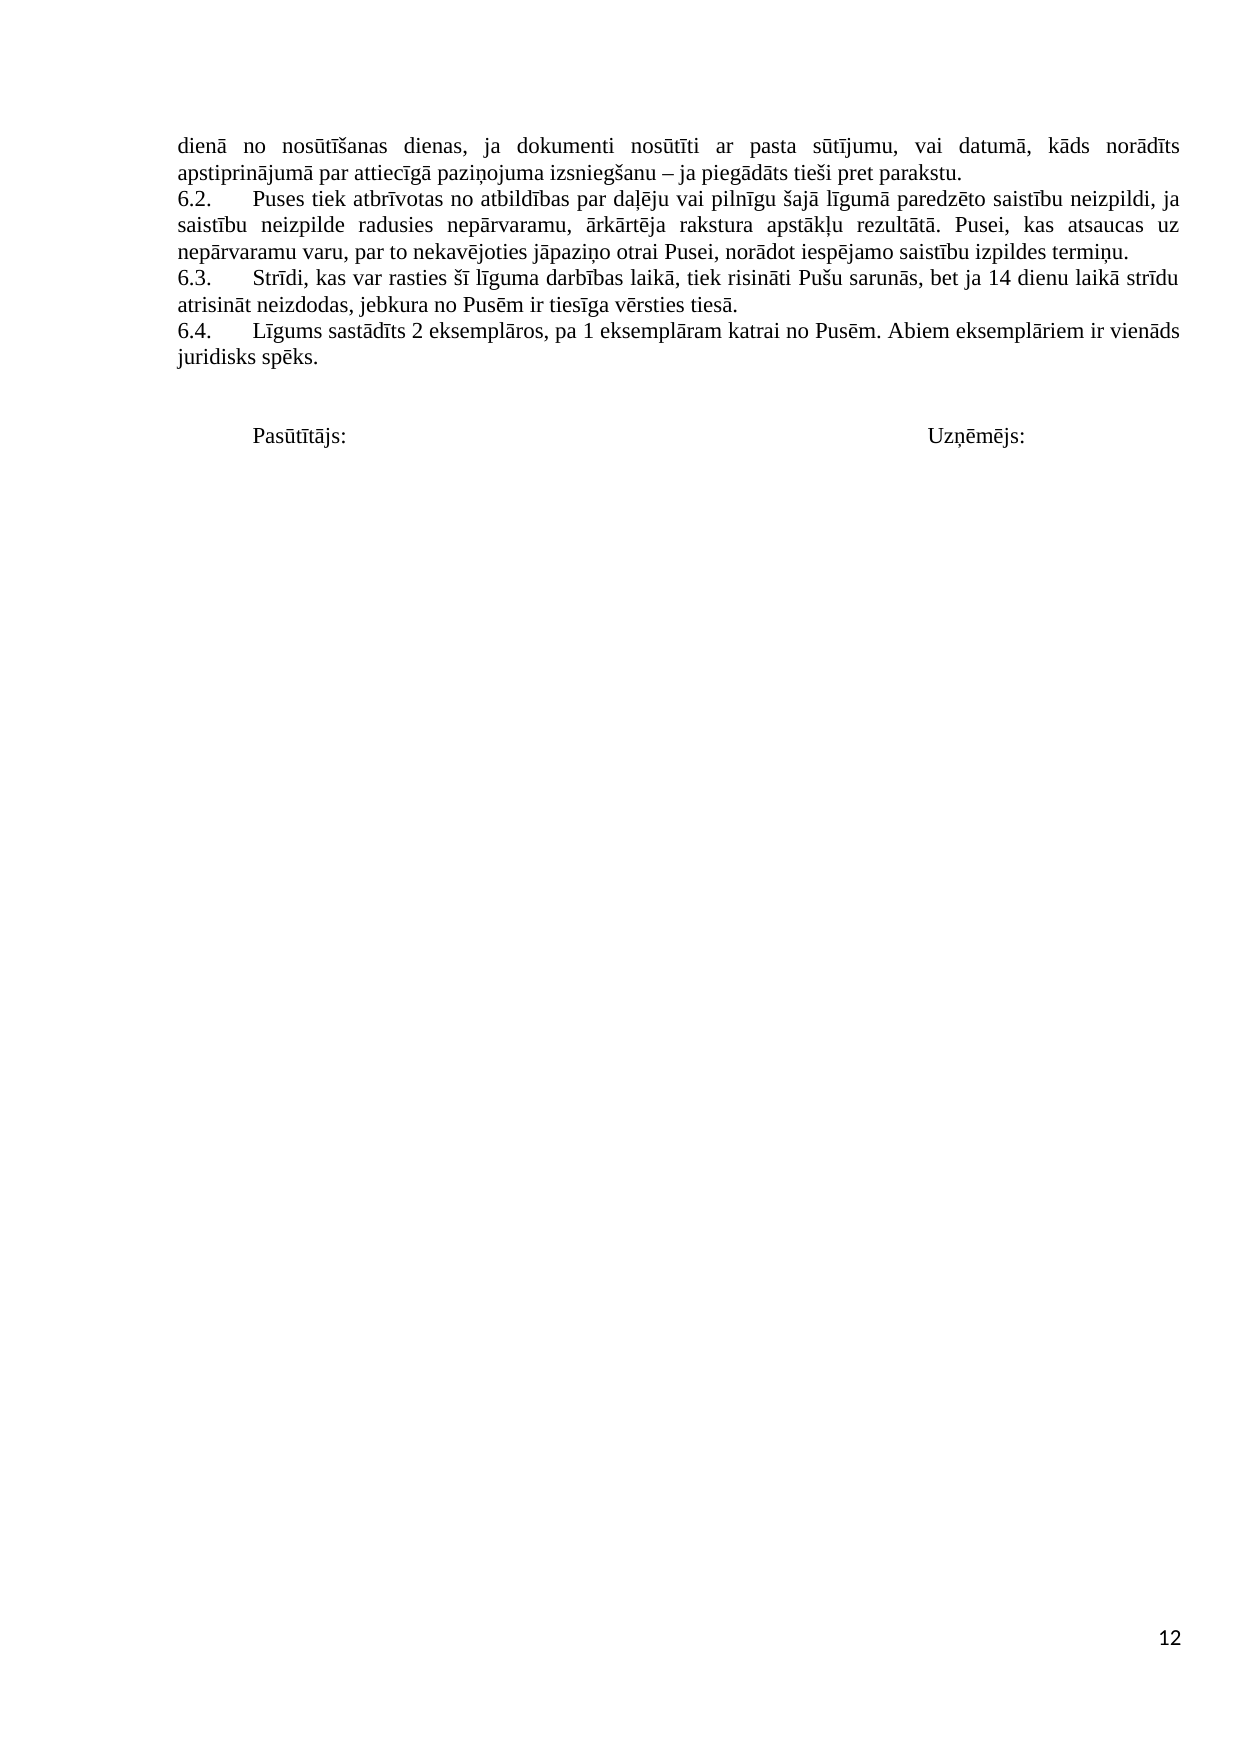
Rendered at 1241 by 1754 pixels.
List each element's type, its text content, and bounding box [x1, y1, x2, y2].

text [177, 132, 1181, 185]
text 6.4. Līgums sastādīts 2 eksemplāros, pa 1 eksemplāram katrai no Pusēm. Abiem eksemplāriem ir vienāds juridisks spēks. [177, 317, 1181, 370]
text 6.2. Puses tiek atbrīvotas no atbildības par daļēju vai pilnīgu šajā līgumā paredzēto saistību neizpildi, ja saistību neizpilde radusies nepārvaramu, ārkārtēja rakstura apstākļu rezultātā. Pusei, kas atsaucas uz nepārvaramu varu, par to nekavējoties jāpaziņo otrai Pusei, norādot iespējamo saistību izpildes termiņu. [177, 185, 1181, 264]
text Pasūtītājs: Uzņēmējs: [177, 422, 1181, 449]
text 6.3. Strīdi, kas var rasties šī līguma darbības laikā, tiek risināti Pušu sarunās, bet ja 14 dienu laikā strīdu atrisināt neizdodas, jebkura no Pusēm ir tiesīga vērsties tiesā. [177, 264, 1181, 317]
